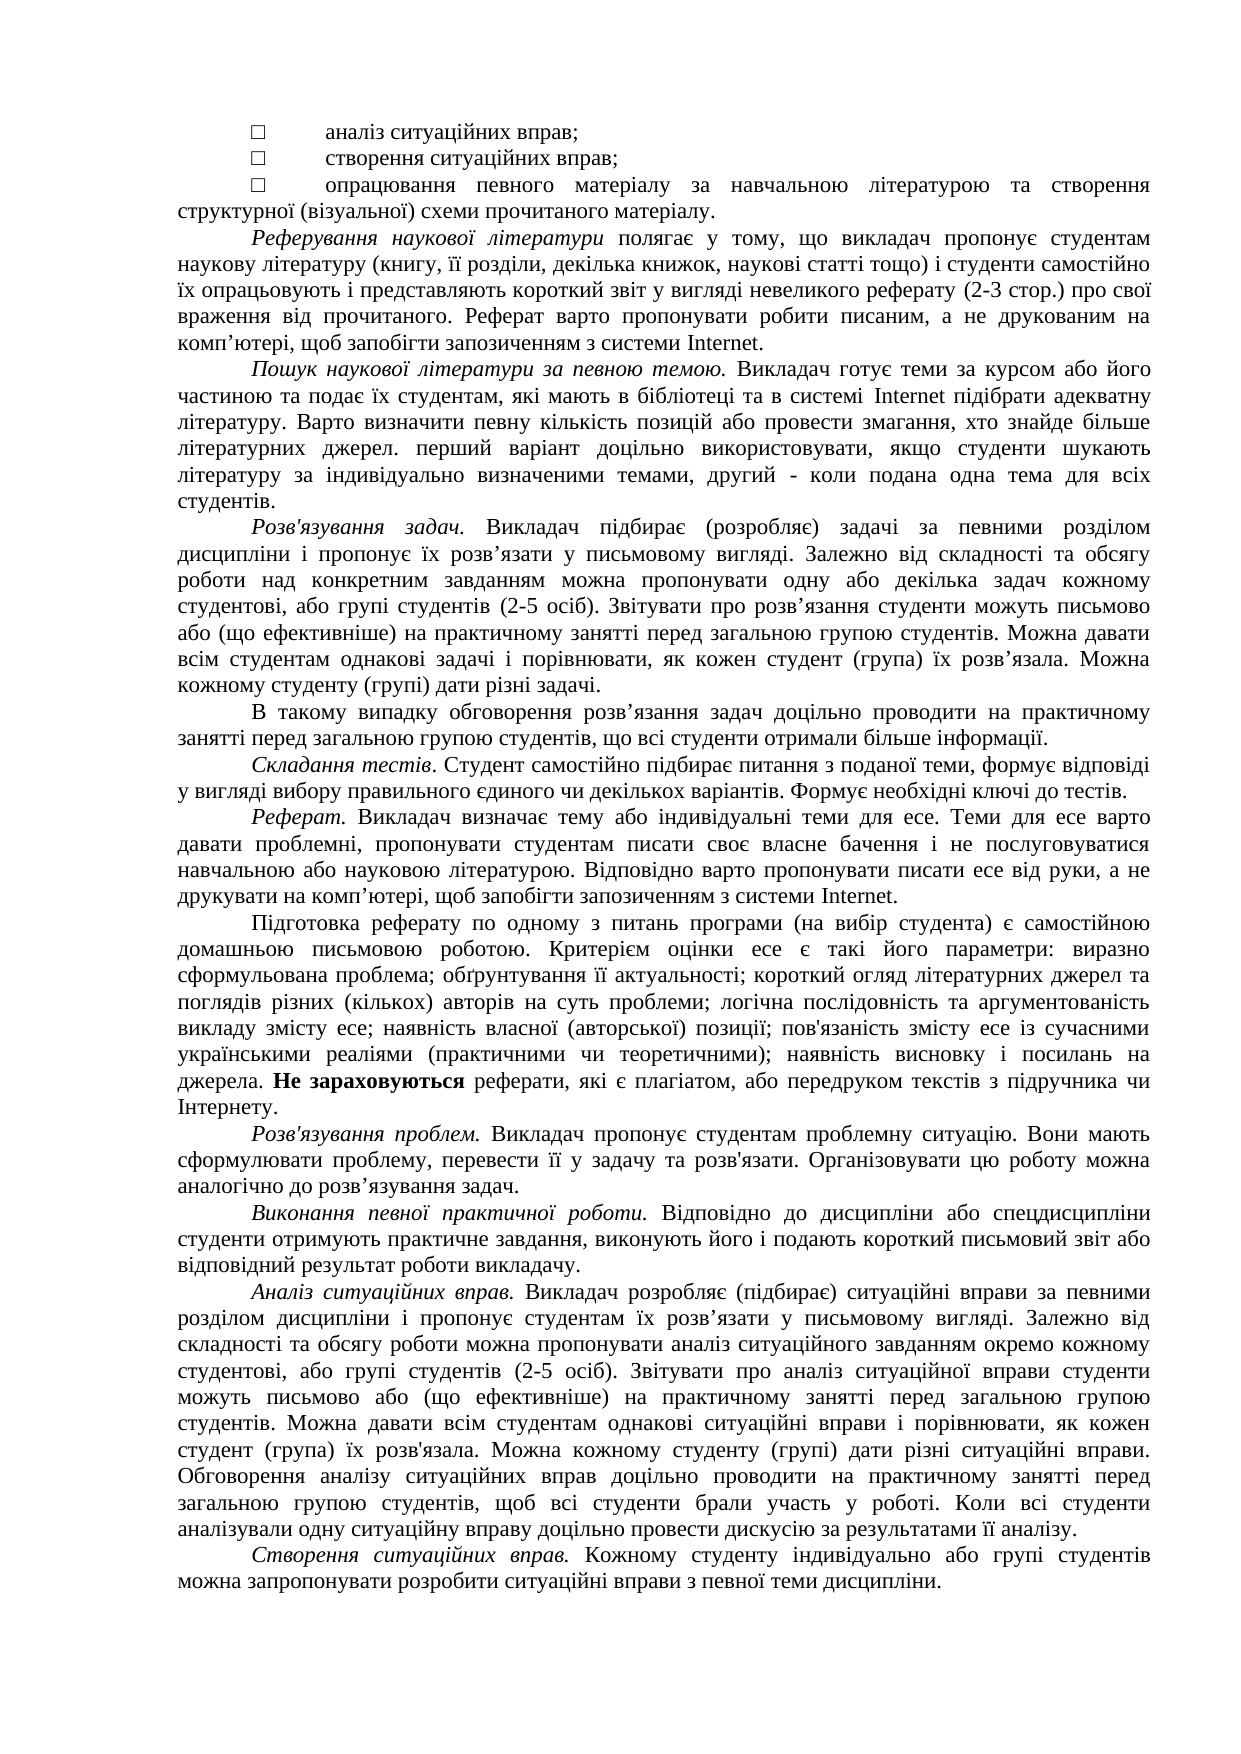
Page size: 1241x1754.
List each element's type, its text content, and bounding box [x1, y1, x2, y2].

text Реферування наукової літератури полягає у тому, що викладач пропонує студентам наукову літературу (книгу, її розділи, декілька книжок, наукові статті тощо) і студенти самостійно їх опрацьовують і представляють короткий звіт у вигляді невеликого реферату (2-3 стор.) про свої враження від прочитаного. Реферат варто пропонувати робити писаним, а не друкованим на комп’ютері, щоб запобігти запозиченням з системи Internet. [177, 223, 1152, 355]
list аналіз ситуаційних вправ; [177, 118, 1152, 144]
text Розв'язування задач. Викладач підбирає (розробляє) задачі за певними розділом дисципліни і пропонує їх розв’язати у письмовому вигляді. Залежно від складності та обсягу роботи над конкретним завданням можна пропонувати одну або декілька задач кожному студентові, або групі студентів (2-5 осіб). Звітувати про розв’язання студенти можуть письмово або (що ефективніше) на практичному занятті перед загальною групою студентів. Можна давати всім студентам однакові задачі і порівнювати, як кожен студент (група) їх розв’язала. Можна кожному студенту (групі) дати різні задачі. [177, 513, 1152, 698]
text В такому випадку обговорення розв’язання задач доцільно проводити на практичному занятті перед загальною групою студентів, що всі студенти отримали більше інформації. [177, 698, 1152, 751]
text Реферат. Викладач визначає тему або індивідуальні теми для есе. Теми для есе варто давати проблемні, пропонувати студентам писати своє власне бачення і не послуговуватися навчальною або науковою літературою. Відповідно варто пропонувати писати есе від руки, а не друкувати на комп’ютері, щоб запобігти запозиченням з системи Internet. [177, 803, 1152, 909]
text Підготовка реферату по одному з питань програми (на вибір студента) є самостійною домашньою письмовою роботою. Критерієм оцінки есе є такі його параметри: виразно сформульована проблема; обґрунтування її актуальності; короткий огляд літературних джерел та поглядів різних (кількох) авторів на суть проблеми; логічна послідовність та аргументованість викладу змісту есе; наявність власної (авторської) позиції; пов'язаність змісту есе із сучасними українськими реаліями (практичними чи теоретичними); наявність висновку і посилань на джерела. Не зараховуються реферати, які є плагіатом, або передруком текстів з підручника чи Інтернету. [177, 909, 1152, 1119]
text Складання тестів. Студент самостійно підбирає питання з поданої теми, формує відповіді у вигляді вибору правильного єдиного чи декількох варіантів. Формує необхідні ключі до тестів. [177, 751, 1152, 803]
text Розв'язування проблем. Викладач пропонує студентам проблемну ситуацію. Вони мають сформулювати проблему, перевести її у задачу та розв'язати. Організовувати цю роботу можна аналогічно до розв’язування задач. [177, 1119, 1152, 1199]
list опрацювання певного матеріалу за навчальною літературою та створення структурної (візуальної) схеми прочитаного матеріалу. [177, 171, 1152, 223]
text Виконання певної практичної роботи. Відповідно до дисципліни або спецдисципліни студенти отримують практичне завдання, виконують його і подають короткий письмовий звіт або відповідний результат роботи викладачу. [177, 1199, 1152, 1278]
text Аналіз ситуаційних вправ. Викладач розробляє (підбирає) ситуаційні вправи за певними розділом дисципліни і пропонує студентам їх розв’язати у письмовому вигляді. Залежно від складності та обсягу роботи можна пропонувати аналіз ситуаційного завданням окремо кожному студентові, або групі студентів (2-5 осіб). Звітувати про аналіз ситуаційної вправи студенти можуть письмово або (що ефективніше) на практичному занятті перед загальною групою студентів. Можна давати всім студентам однакові ситуаційні вправи і порівнювати, як кожен студент (група) їх розв'язала. Можна кожному студенту (групі) дати різні ситуаційні вправи. Обговорення аналізу ситуаційних вправ доцільно проводити на практичному занятті перед загальною групою студентів, щоб всі студенти брали участь у роботі. Коли всі студенти аналізували одну ситуаційну вправу доцільно провести дискусію за результатами її аналізу. [177, 1278, 1152, 1541]
text Пошук наукової літератури за певною темою. Викладач готує теми за курсом або його частиною та подає їх студентам, які мають в бібліотеці та в системі Internet підібрати адекватну літературу. Варто визначити певну кількість позицій або провести змагання, хто знайде більше літературних джерел. перший варіант доцільно використовувати, якщо студенти шукають літературу за індивідуально визначеними темами, другий - коли подана одна тема для всіх студентів. [177, 355, 1152, 513]
text Створення ситуаційних вправ. Кожному студенту індивідуально або групі студентів можна запропонувати розробити ситуаційні вправи з певної теми дисципліни. [177, 1541, 1152, 1594]
list створення ситуаційних вправ; [177, 144, 1152, 171]
